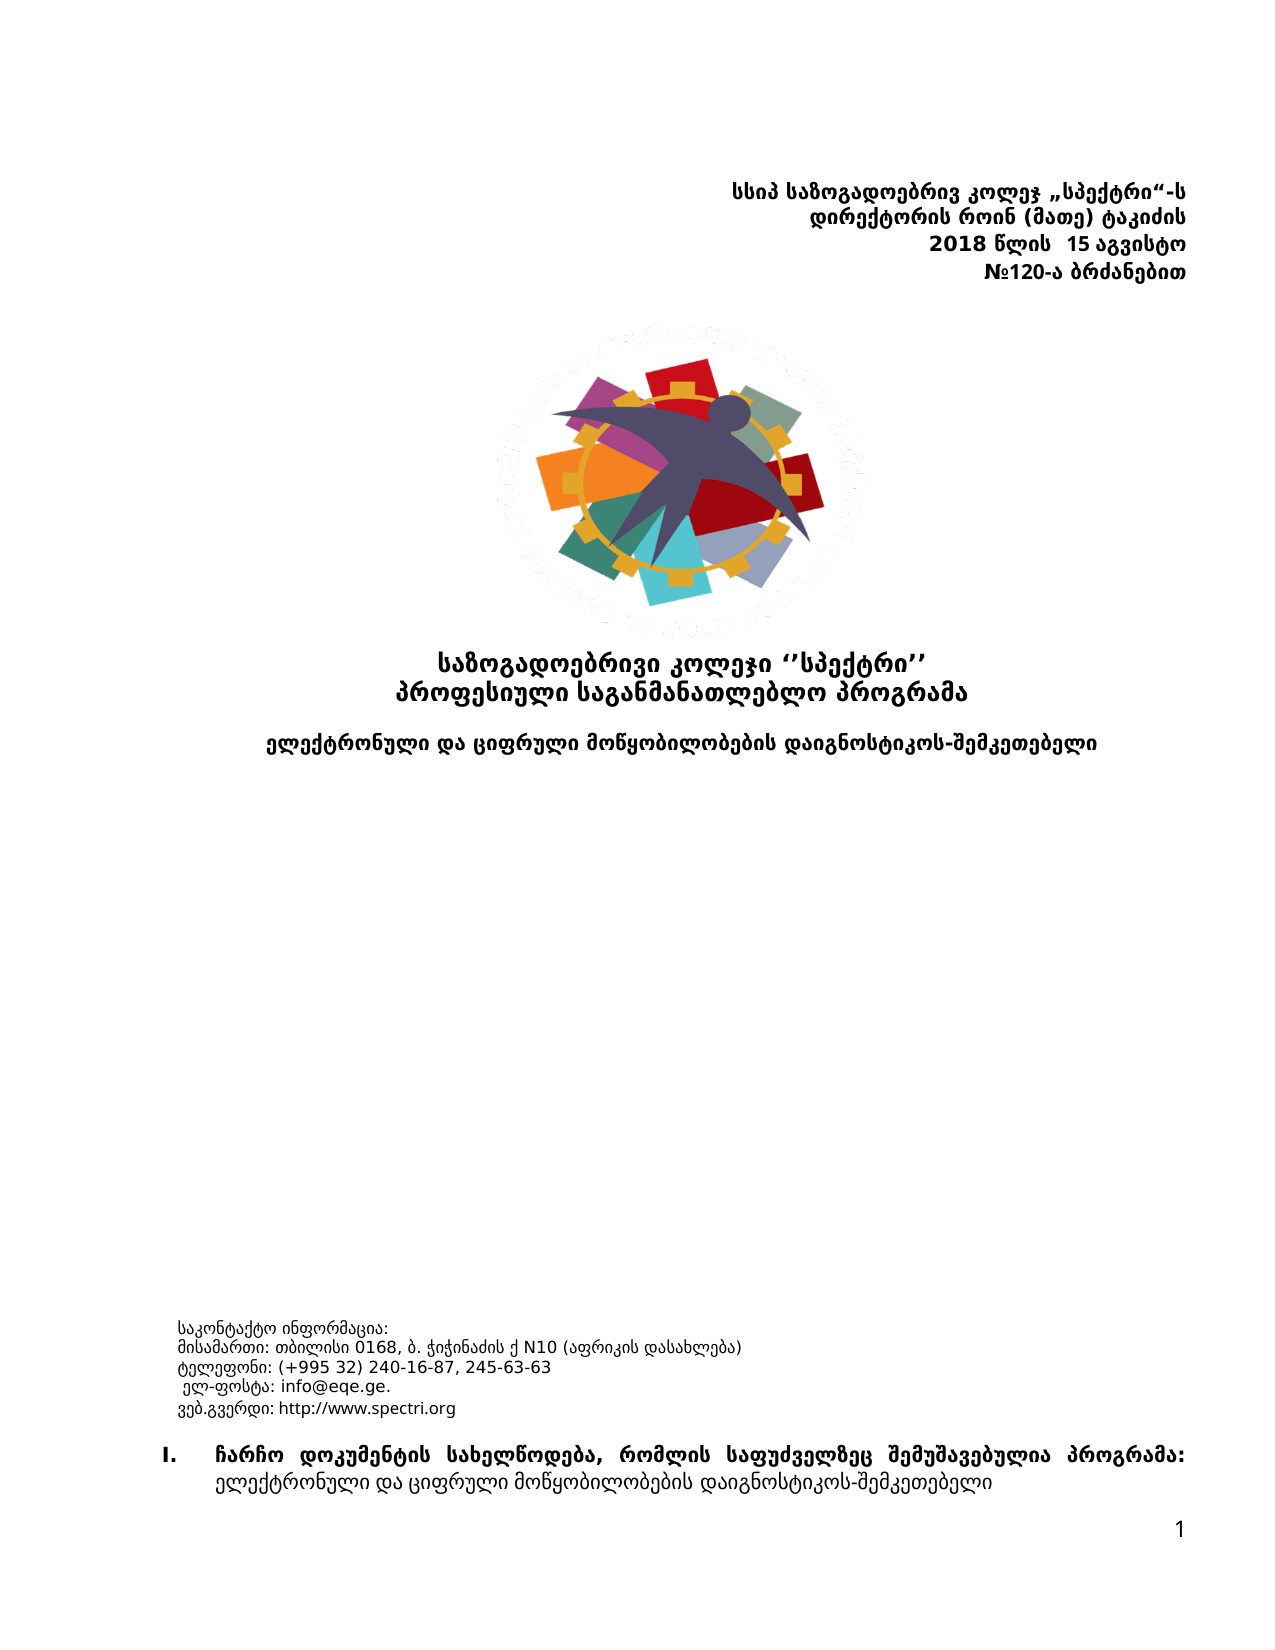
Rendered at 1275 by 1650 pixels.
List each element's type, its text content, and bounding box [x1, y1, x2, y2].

text სსიპ საზოგადოებრივ კოლეჯ „სპექტრი“-ს [177, 180, 1186, 205]
text ტელეფონი: (+995 32) 240-16-87, 245-63-63 [177, 1357, 1186, 1377]
text მისამართი: თბილისი 0168, ბ. ჭიჭინაძის ქ N10 (აფრიკის დასახლება) [177, 1338, 1186, 1357]
text 2018 წლის 15 აგვისტო [177, 229, 1186, 257]
text პროფესიული საგანმანათლებლო პროგრამა [177, 678, 1186, 707]
text №120-ა ბრძანებით [177, 257, 1186, 286]
text ელექტრონული და ციფრული მოწყობილობების დაიგნოსტიკოს-შემკეთებელი [177, 731, 1186, 756]
text საკონტაქტო ინფორმაცია: [177, 1319, 1186, 1338]
text ელ-ფოსტა: info@eqe.ge. [177, 1377, 1186, 1396]
list ჩარჩო დოკუმენტის სახელწოდება, რომლის საფუძველზეც შემუშავებულია პროგრამა: ელექტრონული და ციფრული მოწყობილობების დაიგნოსტიკოს-შემკეთებელი [177, 1443, 1186, 1496]
text დირექტორის როინ (მათე) ტაკიძის [177, 205, 1186, 229]
picture [485, 311, 879, 649]
text ვებ.გვერდი: http://www.spectri.org [177, 1396, 1186, 1419]
